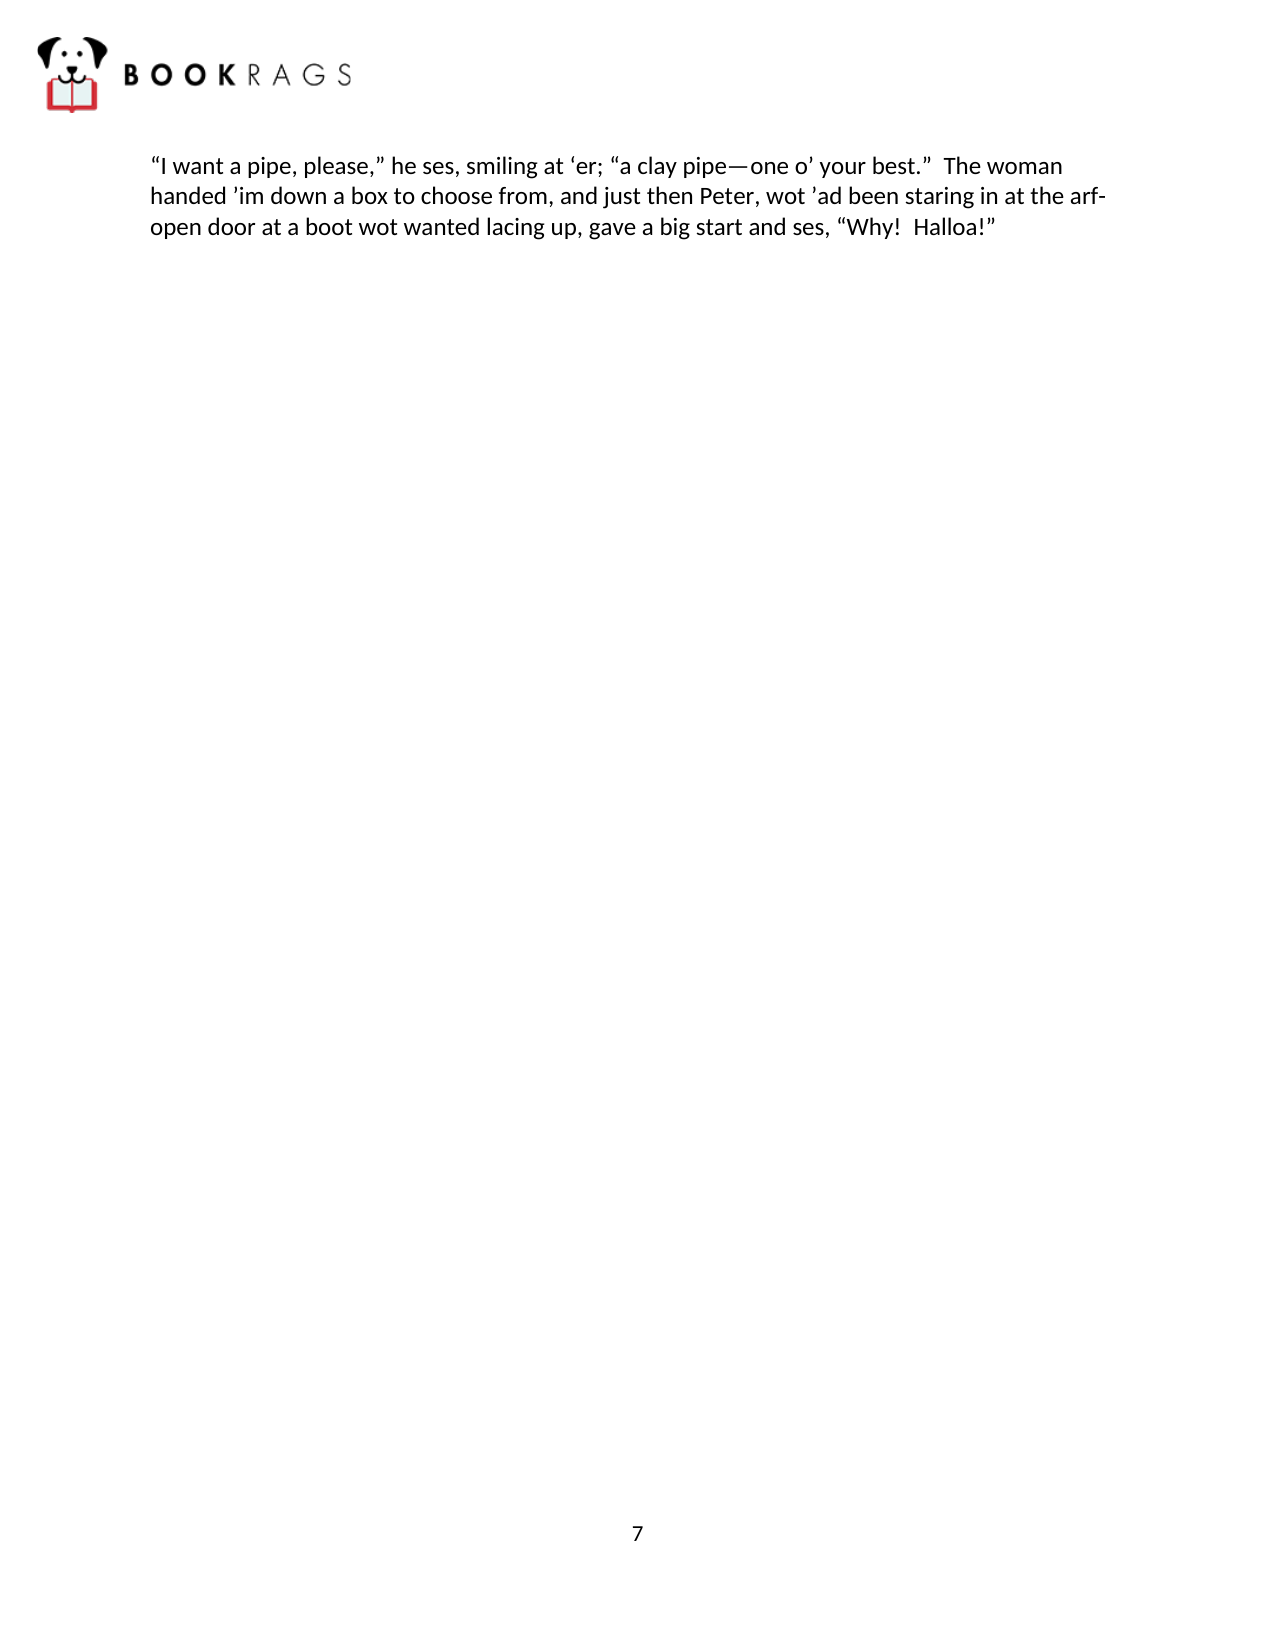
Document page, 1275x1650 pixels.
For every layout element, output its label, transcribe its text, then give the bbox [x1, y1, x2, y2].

text “I want a pipe, please,” he ses, smiling at ‘er; “a clay pipe—­one o’ your best.” The woman handed ’im down a box to choose from, and just then Peter, wot ’ad been staring in at the arf-open door at a boot wot wanted lacing up, gave a big start and ses, “Why! Halloa!” [150, 150, 1125, 242]
picture [37, 37, 351, 113]
